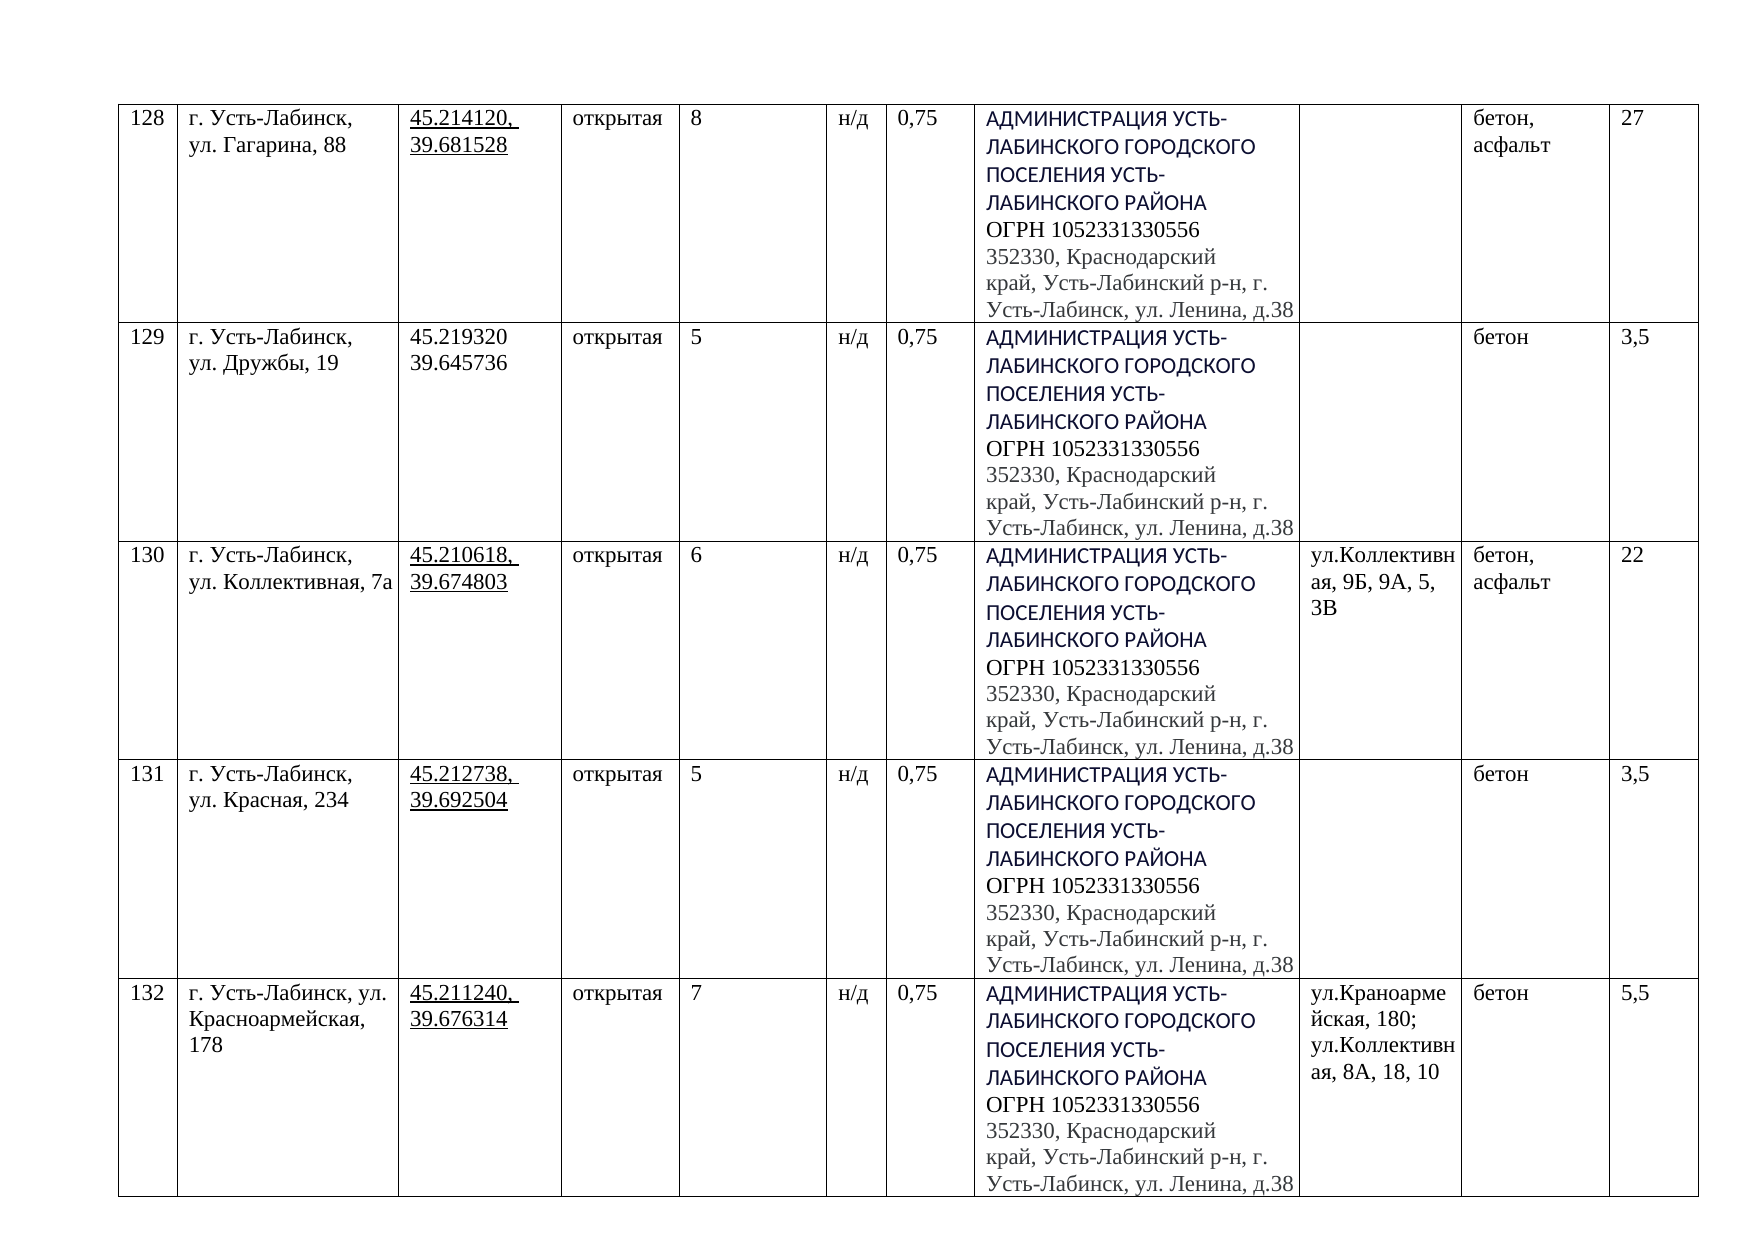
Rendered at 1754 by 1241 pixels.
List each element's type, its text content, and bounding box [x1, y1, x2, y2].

table_cell 45.212738, 39.692504 [399, 760, 561, 978]
table_cell 45.211240, 39.676314 [399, 979, 561, 1196]
table_cell г. Усть-Лабинск, ул. Дружбы, 19 [178, 323, 398, 541]
table_cell открытая [562, 760, 679, 978]
table_cell 45.214120, 39.681528 [399, 105, 561, 322]
table_cell 5 [680, 323, 826, 541]
table_cell 130 [119, 542, 177, 759]
table_cell бетон, асфальт [1462, 105, 1609, 322]
table_cell открытая [562, 542, 679, 759]
table_cell 3,5 [1610, 760, 1698, 978]
table_cell 0,75 [887, 760, 974, 978]
table_cell н/д [827, 542, 886, 759]
table_cell 129 [119, 323, 177, 541]
table_cell 0,75 [887, 323, 974, 541]
table_cell н/д [827, 323, 886, 541]
table_cell ул.Краноармейская, 180; ул.Коллективная, 8А, 18, 10 [1300, 979, 1461, 1196]
table_cell 6 [680, 542, 826, 759]
table_cell 5,5 [1610, 979, 1698, 1196]
table_cell 0,75 [887, 979, 974, 1196]
table_cell открытая [562, 979, 679, 1196]
table_cell г. Усть-Лабинск, ул. Красная, 234 [178, 760, 398, 978]
table_cell 131 [119, 760, 177, 978]
table_cell 0,75 [887, 105, 974, 322]
table_cell открытая [562, 323, 679, 541]
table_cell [975, 979, 1299, 1196]
table_cell 5 [680, 760, 826, 978]
table_cell 27 [1610, 105, 1698, 322]
table_cell г. Усть-Лабинск, ул. Красноармейская, 178 [178, 979, 398, 1196]
table_cell 45.210618, 39.674803 [399, 542, 561, 759]
table_cell [1300, 760, 1461, 978]
table_cell 7 [680, 979, 826, 1196]
table_cell н/д [827, 760, 886, 978]
table_cell 22 [1610, 542, 1698, 759]
table_cell бетон [1462, 760, 1609, 978]
table_cell бетон [1462, 323, 1609, 541]
table_cell ул.Коллективная, 9Б, 9А, 5, 3В [1300, 542, 1461, 759]
table_cell бетон [1462, 979, 1609, 1196]
table_cell 0,75 [887, 542, 974, 759]
table_cell 128 [119, 105, 177, 322]
table_cell бетон, асфальт [1462, 542, 1609, 759]
table_cell 3,5 [1610, 323, 1698, 541]
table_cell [975, 105, 1299, 322]
table_cell г. Усть-Лабинск, ул. Коллективная, 7а [178, 542, 398, 759]
table_cell н/д [827, 105, 886, 322]
table_cell [1300, 105, 1461, 322]
table_cell 45.219320 39.645736 [399, 323, 561, 541]
table_cell открытая [562, 105, 679, 322]
table_cell 132 [119, 979, 177, 1196]
table_cell н/д [827, 979, 886, 1196]
table_cell [1300, 323, 1461, 541]
table_cell г. Усть-Лабинск, ул. Гагарина, 88 [178, 105, 398, 322]
table_cell 8 [680, 105, 826, 322]
